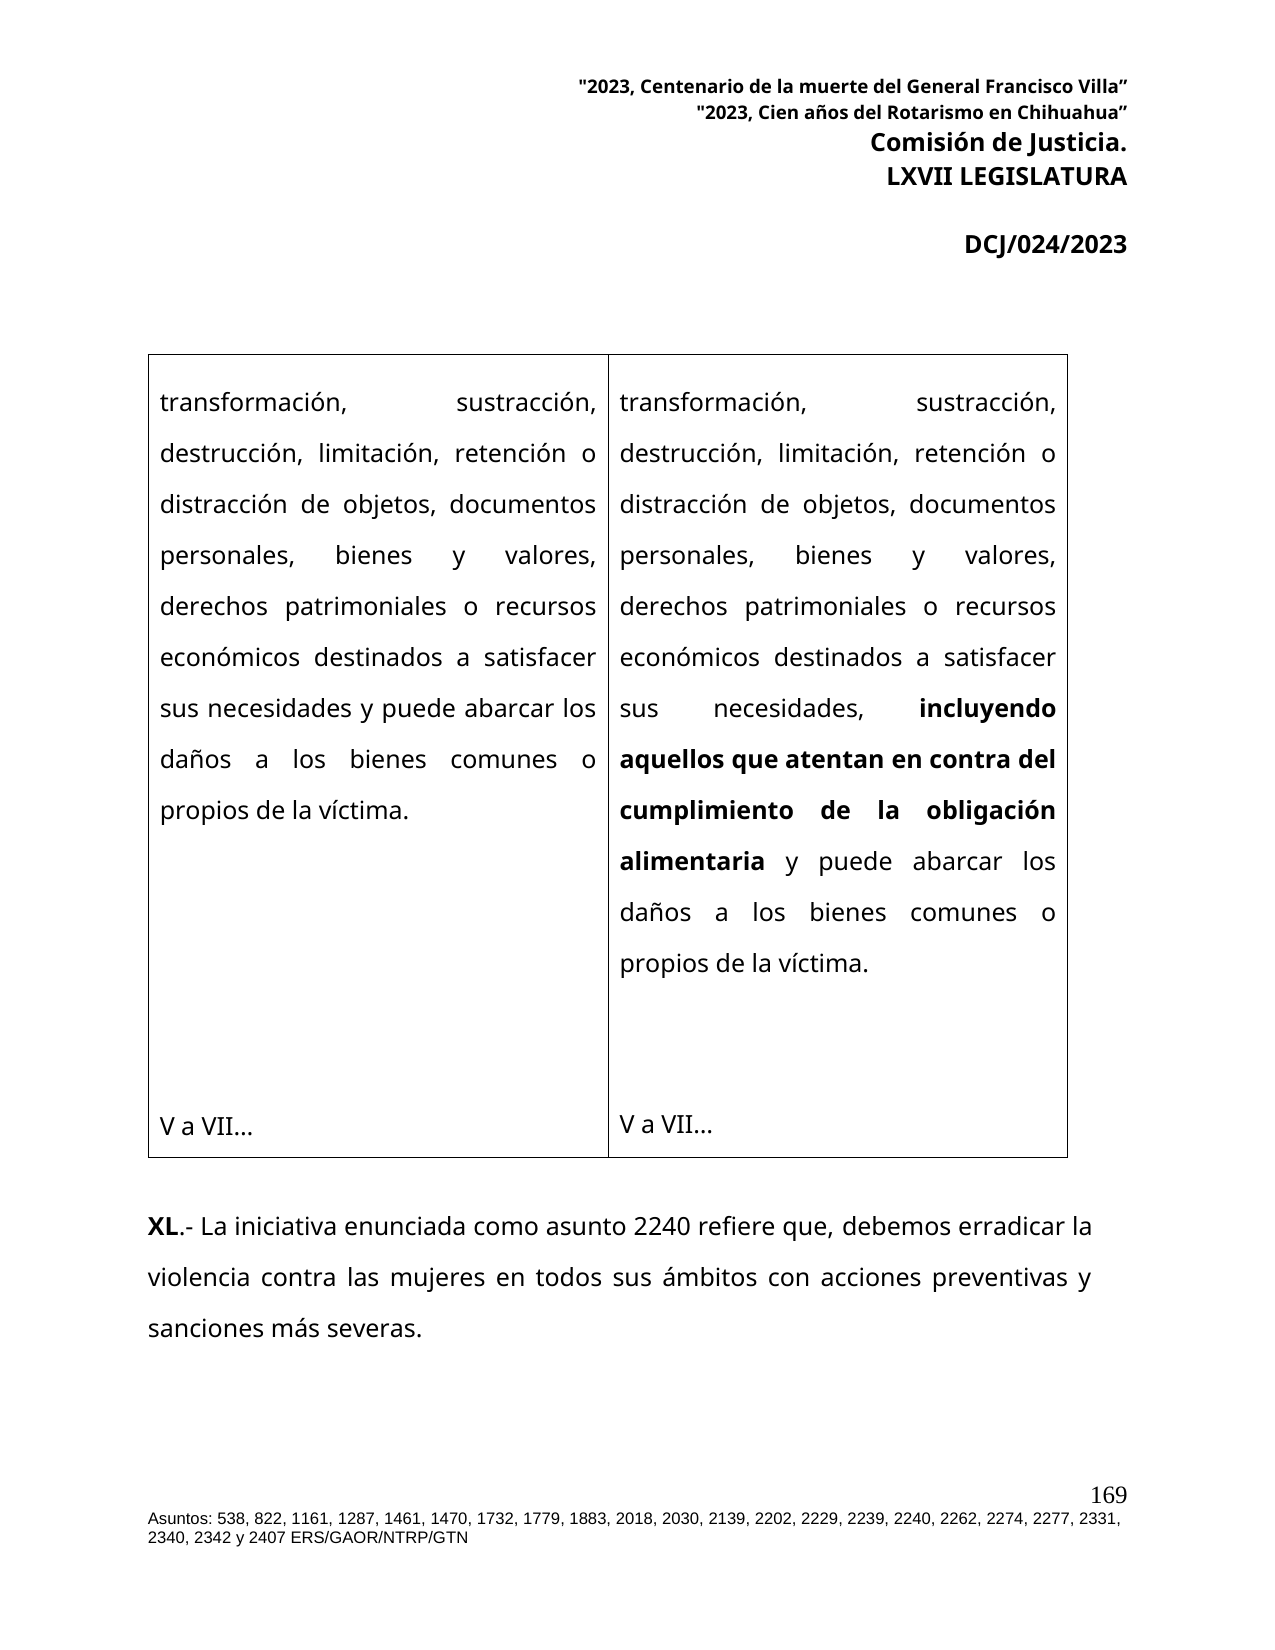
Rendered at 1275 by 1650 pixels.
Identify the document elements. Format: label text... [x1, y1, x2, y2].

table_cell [149, 355, 608, 1157]
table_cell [609, 355, 1067, 1157]
text XL.- La iniciativa enunciada como asunto 2240 refiere que, debemos erradicar la violencia contra las mujeres en todos sus ámbitos con acciones preventivas y sanciones más severas. [148, 1209, 1093, 1345]
